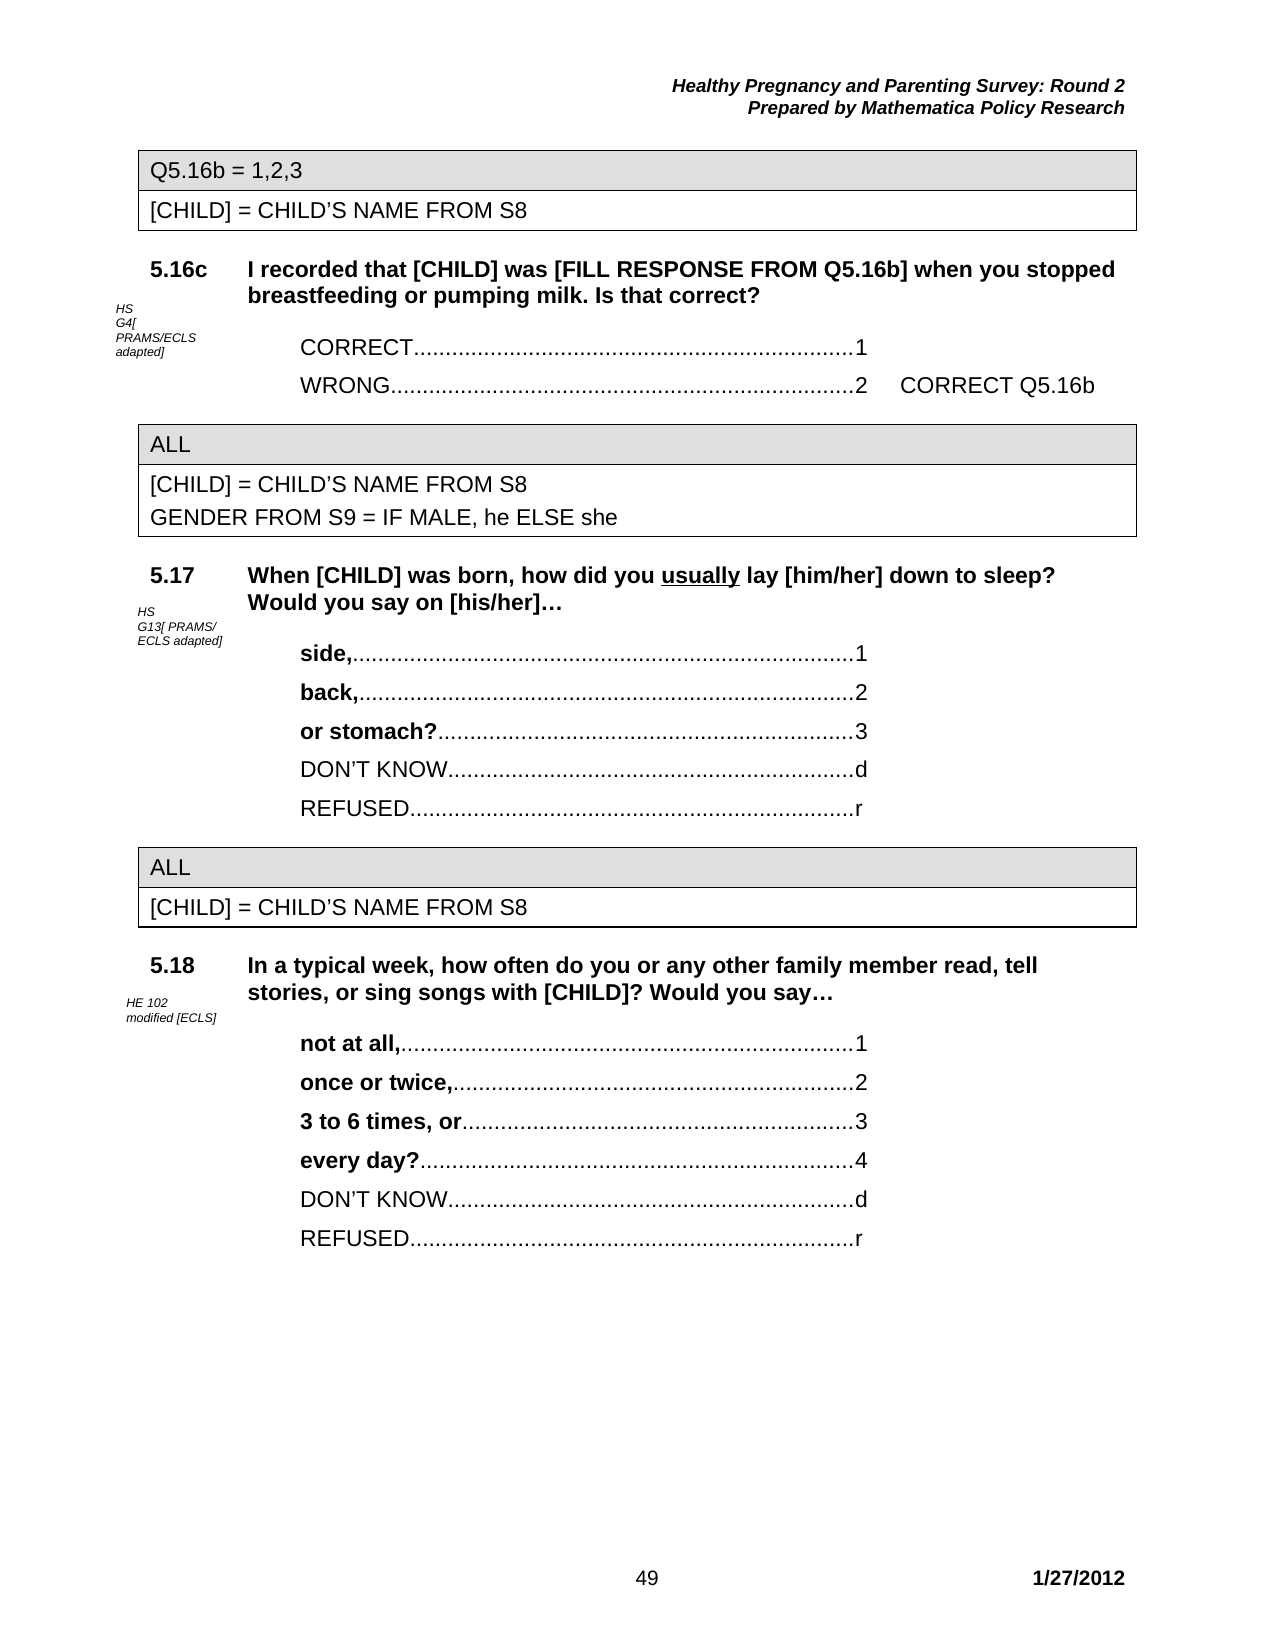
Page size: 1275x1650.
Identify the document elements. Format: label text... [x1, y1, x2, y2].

table_header Q5.16b = 1,2,3 [139, 151, 1136, 190]
text 5.16c I recorded that [CHILD] was [FILL RESPONSE FROM Q5.16b] when you stopped breastfeeding or pumping milk. Is that correct? [150, 256, 1125, 308]
text once or twice, 2 [300, 1069, 806, 1095]
table_cell [CHILD] = CHILD’S NAME FROM S8 [139, 191, 1136, 230]
text WRONG 2 CORRECT Q5.16b [300, 372, 806, 399]
text 5.18 In a typical week, how often do you or any other family member read, tell stories, or sing songs with [CHILD]? Would you say… [150, 952, 1125, 1005]
text REFUSED r [300, 795, 806, 822]
text 5.17 When [CHILD] was born, how did you usually lay [him/her] down to sleep? Would you say on [his/her]… [150, 562, 1125, 615]
table_header ALL [139, 425, 1136, 464]
text not at all, 1 [300, 1030, 806, 1057]
table_header ALL [139, 848, 1136, 887]
text DON’T KNOW d [300, 756, 806, 783]
text DON’T KNOW d [300, 1186, 806, 1212]
text back, 2 [300, 679, 806, 705]
text side, 1 [300, 640, 806, 666]
text or stomach? 3 [300, 718, 806, 744]
text every day? 4 [300, 1147, 806, 1173]
table_cell [CHILD] = CHILD’S NAME FROM S8 [139, 888, 1136, 926]
text CORRECT 1 [300, 333, 806, 360]
text 3 to 6 times, or 3 [300, 1108, 806, 1134]
text REFUSED r [300, 1224, 806, 1251]
table_cell [CHILD] = CHILD’S NAME FROM S8 GENDER FROM S9 = IF MALE, he ELSE she [139, 465, 1136, 536]
